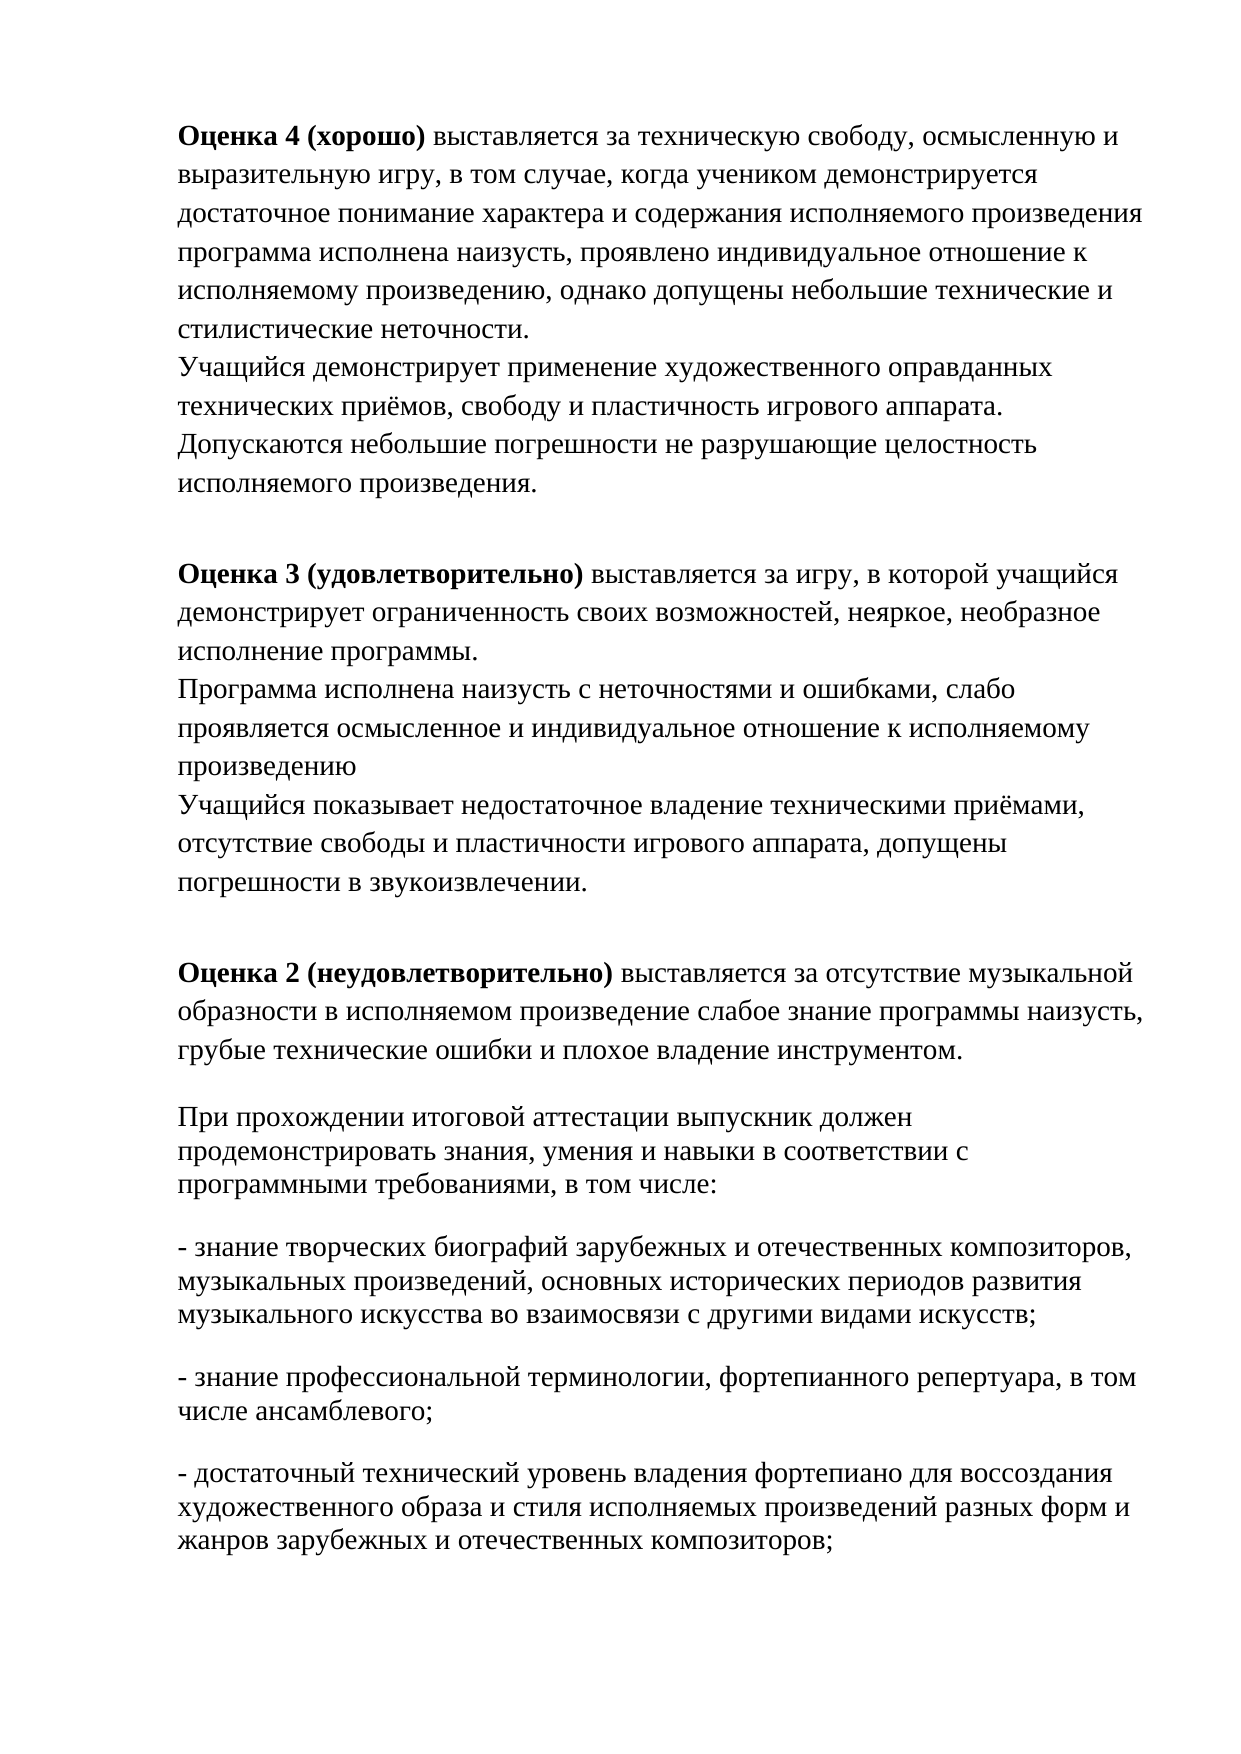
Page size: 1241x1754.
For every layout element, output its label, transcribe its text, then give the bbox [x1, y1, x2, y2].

text - знание творческих биографий зарубежных и отечественных композиторов, музыкальных произведений, основных исторических периодов развития музыкального искусства во взаимосвязи с другими видами искусств; [177, 1229, 1152, 1330]
text - достаточный технический уровень владения фортепиано для воссоздания художественного образа и стиля исполняемых произведений разных форм и жанров зарубежных и отечественных композиторов; [177, 1455, 1152, 1556]
text При прохождении итоговой аттестации выпускник должен продемонстрировать знания, умения и навыки в соответствии с программными требованиями, в том числе: [177, 1099, 1152, 1200]
text Оценка 3 (удовлетворительно) выставляется за игру, в которой учащийся демонстрирует ограниченность своих возможностей, неяркое, необразное исполнение программы. Программа исполнена наизусть с неточностями и ошибками, слабо проявляется осмысленное и индивидуальное отношение к исполняемому произведению Учащийся показывает недостаточное владение техническими приёмами, отсутствие свободы и пластичности игрового аппарата, допущены погрешности в звукоизвлечении. [177, 556, 1152, 930]
text Оценка 4 (хорошо) выставляется за техническую свободу, осмысленную и выразительную игру, в том случае, когда учеником демонстрируется достаточное понимание характера и содержания исполняемого произведения программа исполнена наизусть, проявлено индивидуальное отношение к исполняемому произведению, однако допущены небольшие технические и стилистические неточности. Учащийся демонстрирует применение художественного оправданных технических приёмов, свободу и пластичность игрового аппарата. Допускаются небольшие погрешности не разрушающие целостность исполняемого произведения. [177, 118, 1152, 531]
text Оценка 2 (неудовлетворительно) выставляется за отсутствие музыкальной образности в исполняемом произведение слабое знание программы наизусть, грубые технические ошибки и плохое владение инструментом. [177, 955, 1152, 1065]
text - знание профессиональной терминологии, фортепианного репертуара, в том числе ансамблевого; [177, 1359, 1152, 1426]
